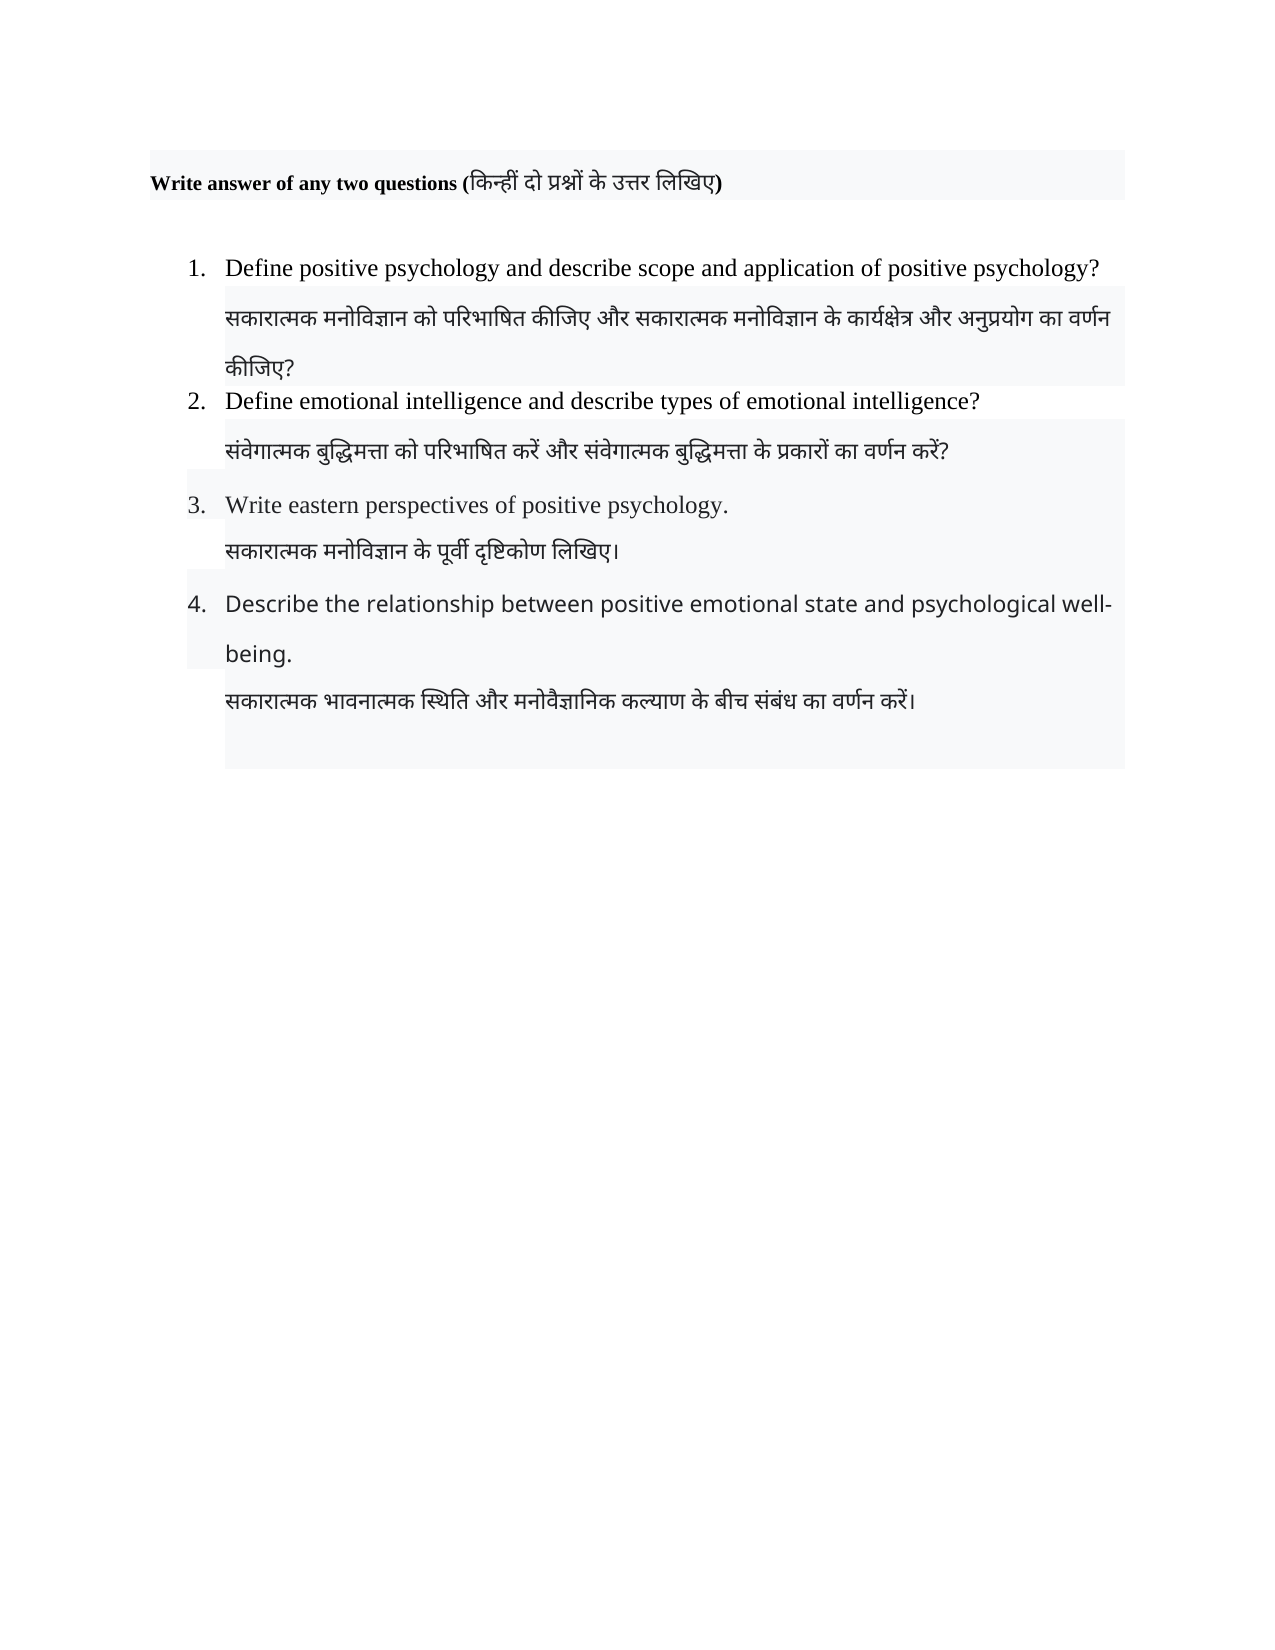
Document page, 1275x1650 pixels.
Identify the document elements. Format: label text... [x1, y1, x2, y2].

list संवेगात्मक बुद्धिमत्ता को परिभाषित करें और संवेगात्मक बुद्धिमत्ता के प्रकारों का वर्णन करें? [225, 419, 1125, 469]
list सकारात्मक मनोविज्ञान के पूर्वी दृष्टिकोण लिखिए। [225, 519, 1125, 569]
list Define emotional intelligence and describe types of emotional intelligence? [187, 386, 1125, 415]
list सकारात्मक भावनात्मक स्थिति और मनोवैज्ञानिक कल्याण के बीच संबंध का वर्णन करें। [225, 669, 1125, 719]
list Describe the relationship between positive emotional state and psychological well-being. [187, 569, 1125, 669]
list Write eastern perspectives of positive psychology. [187, 469, 1125, 519]
text Write answer of any two questions (किन्हीं दो प्रश्नों के उत्तर लिखिए) [150, 150, 1125, 200]
list सकारात्मक मनोविज्ञान को परिभाषित कीजिए और सकारात्मक मनोविज्ञान के कार्यक्षेत्र और अनुप्रयोग का वर्णन कीजिए? [225, 286, 1125, 386]
list Define positive psychology and describe scope and application of positive psychology? [187, 253, 1125, 282]
